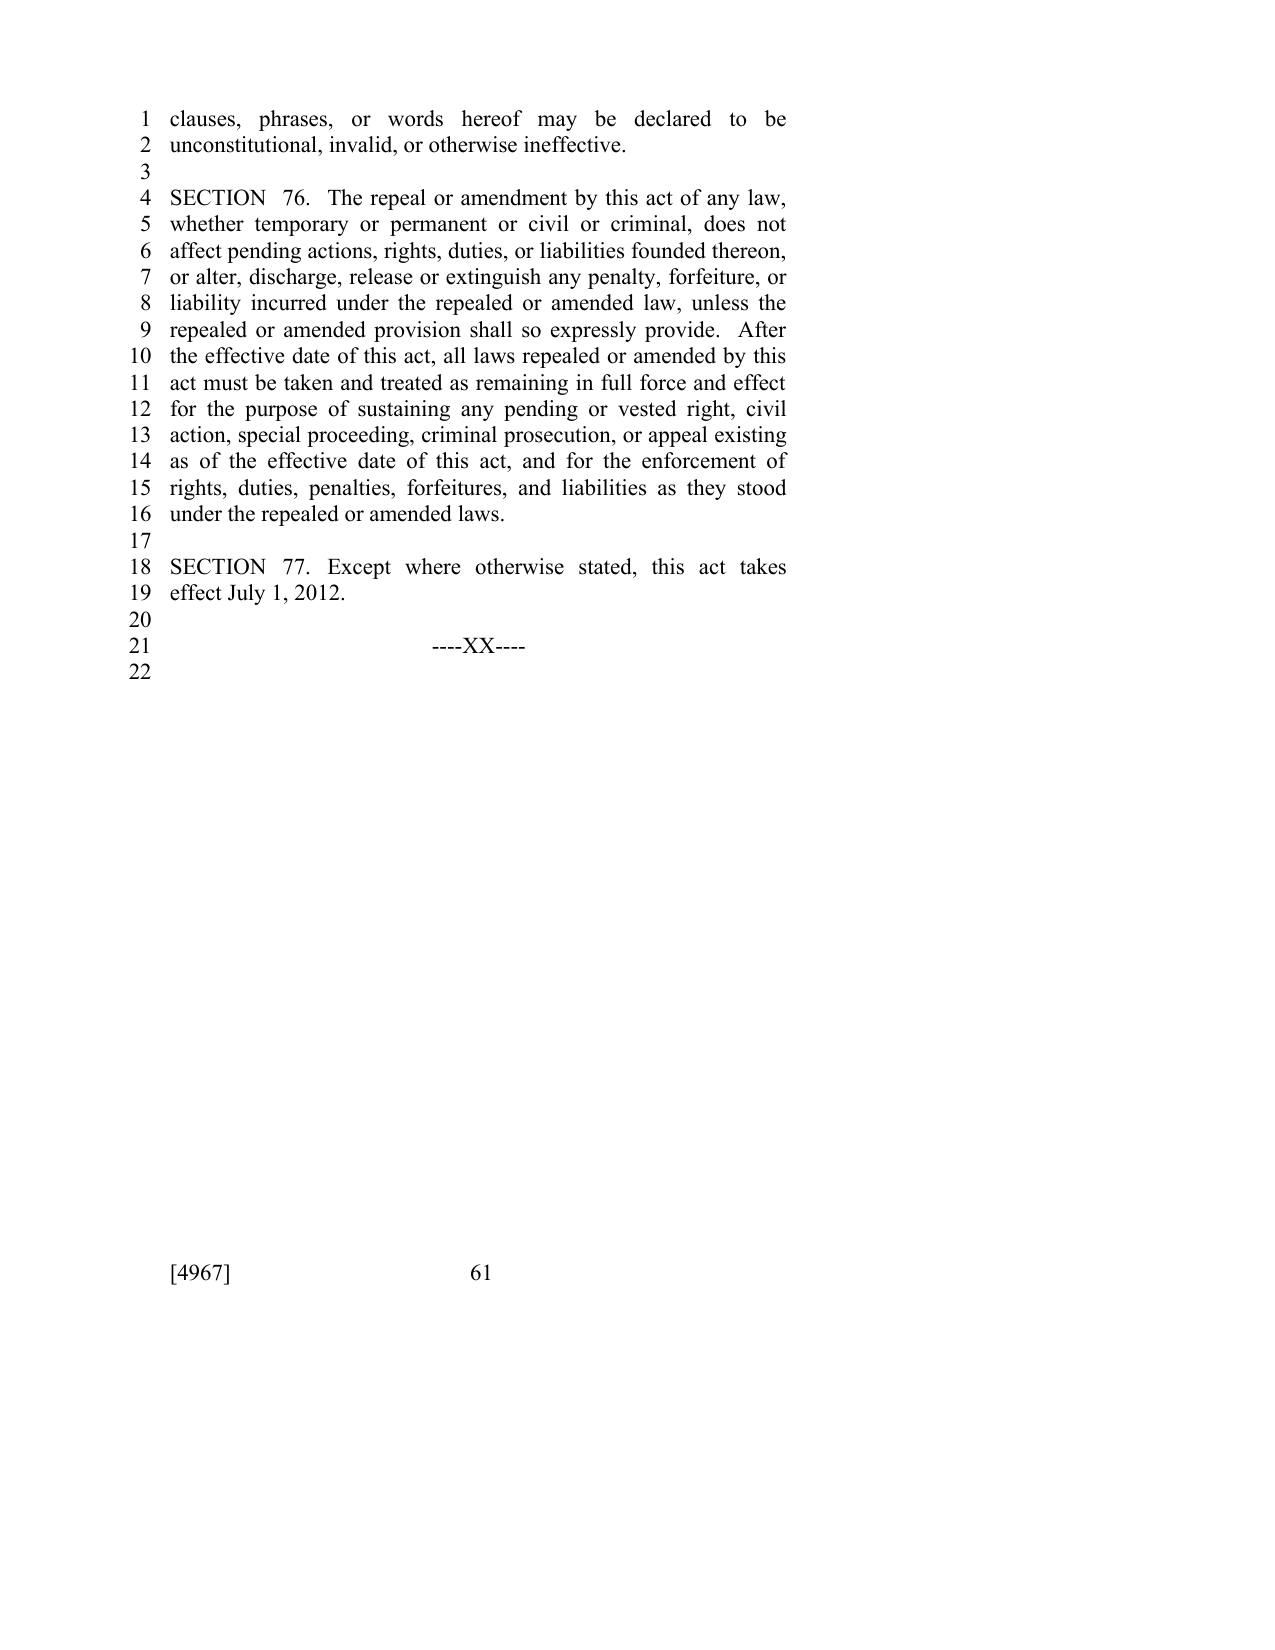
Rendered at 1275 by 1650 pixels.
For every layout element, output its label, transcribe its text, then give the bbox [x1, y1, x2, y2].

text SECTION 76. The repeal or amendment by this act of any law, whether temporary or permanent or civil or criminal, does not affect pending actions, rights, duties, or liabilities founded thereon, or alter, discharge, release or extinguish any penalty, forfeiture, or liability incurred under the repealed or amended law, unless the repealed or amended provision shall so expressly provide. After the effective date of this act, all laws repealed or amended by this act must be taken and treated as remaining in full force and effect for the purpose of sustaining any pending or vested right, civil action, special proceeding, criminal prosecution, or appeal existing as of the effective date of this act, and for the enforcement of rights, duties, penalties, forfeitures, and liabilities as they stood under the repealed or amended laws. [169, 184, 787, 527]
text SECTION 77. Except where otherwise stated, this act takes effect July 1, 2012. [169, 553, 787, 606]
text ----XX---- [169, 632, 787, 658]
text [169, 105, 787, 158]
